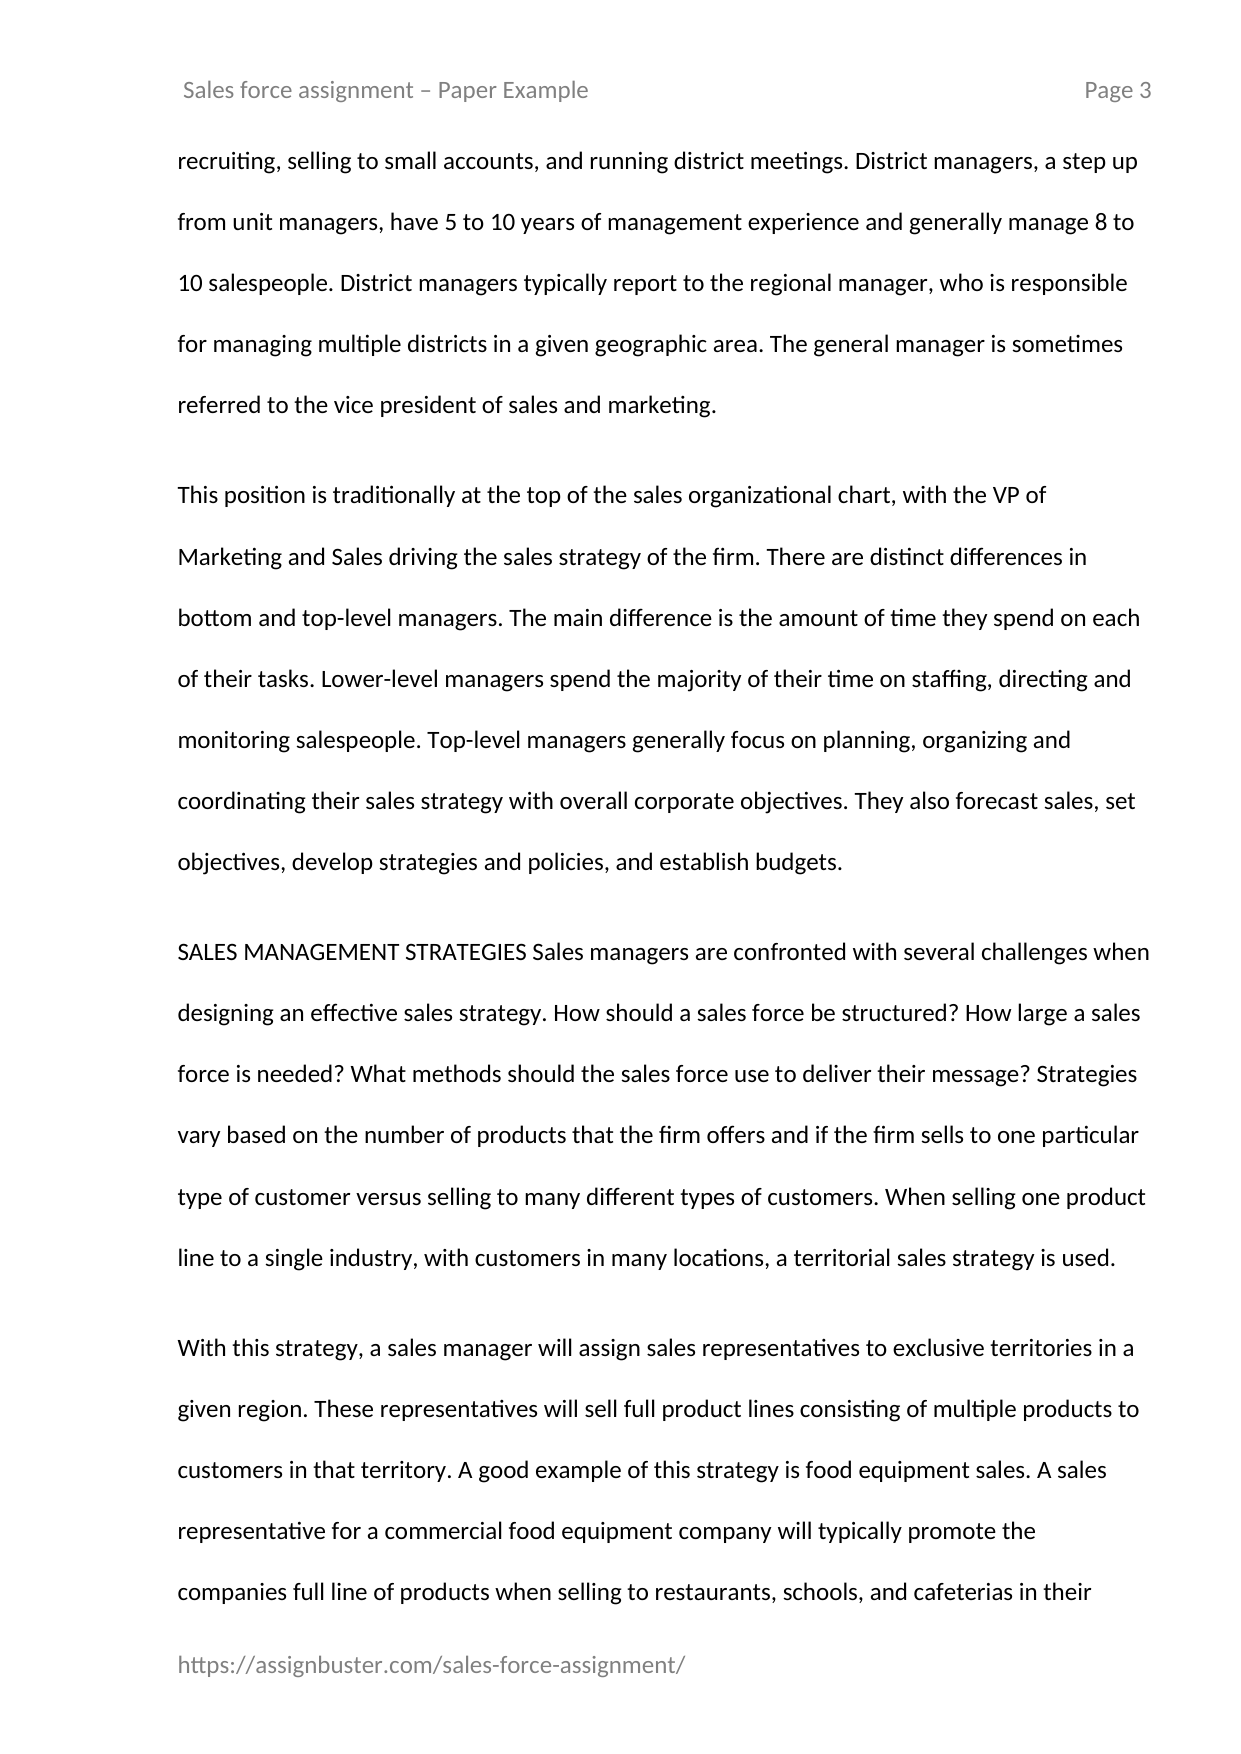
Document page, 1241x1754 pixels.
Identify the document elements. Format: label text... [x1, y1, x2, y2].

text SALES MANAGEMENT STRATEGIES Sales managers are confronted with several challenges when designing an effective sales strategy. How should a sales force be structured? How large a sales force is needed? What methods should the sales force use to deliver their message? Strategies vary based on the number of products that the firm offers and if the firm sells to one particular type of customer versus selling to many different types of customers. When selling one product line to a single industry, with customers in many locations, a territorial sales strategy is used. [177, 936, 1152, 1272]
text This position is traditionally at the top of the sales organizational chart, with the VP of Marketing and Sales driving the sales strategy of the firm. There are distinct differences in bottom and top-level managers. The main difference is the amount of time they spend on each of their tasks. Lower-level managers spend the majority of their time on staffing, directing and monitoring salespeople. Top-level managers generally focus on planning, organizing and coordinating their sales strategy with overall corporate objectives. They also forecast sales, set objectives, develop strategies and policies, and establish budgets. [177, 480, 1152, 876]
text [177, 1332, 1152, 1607]
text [177, 145, 1152, 420]
